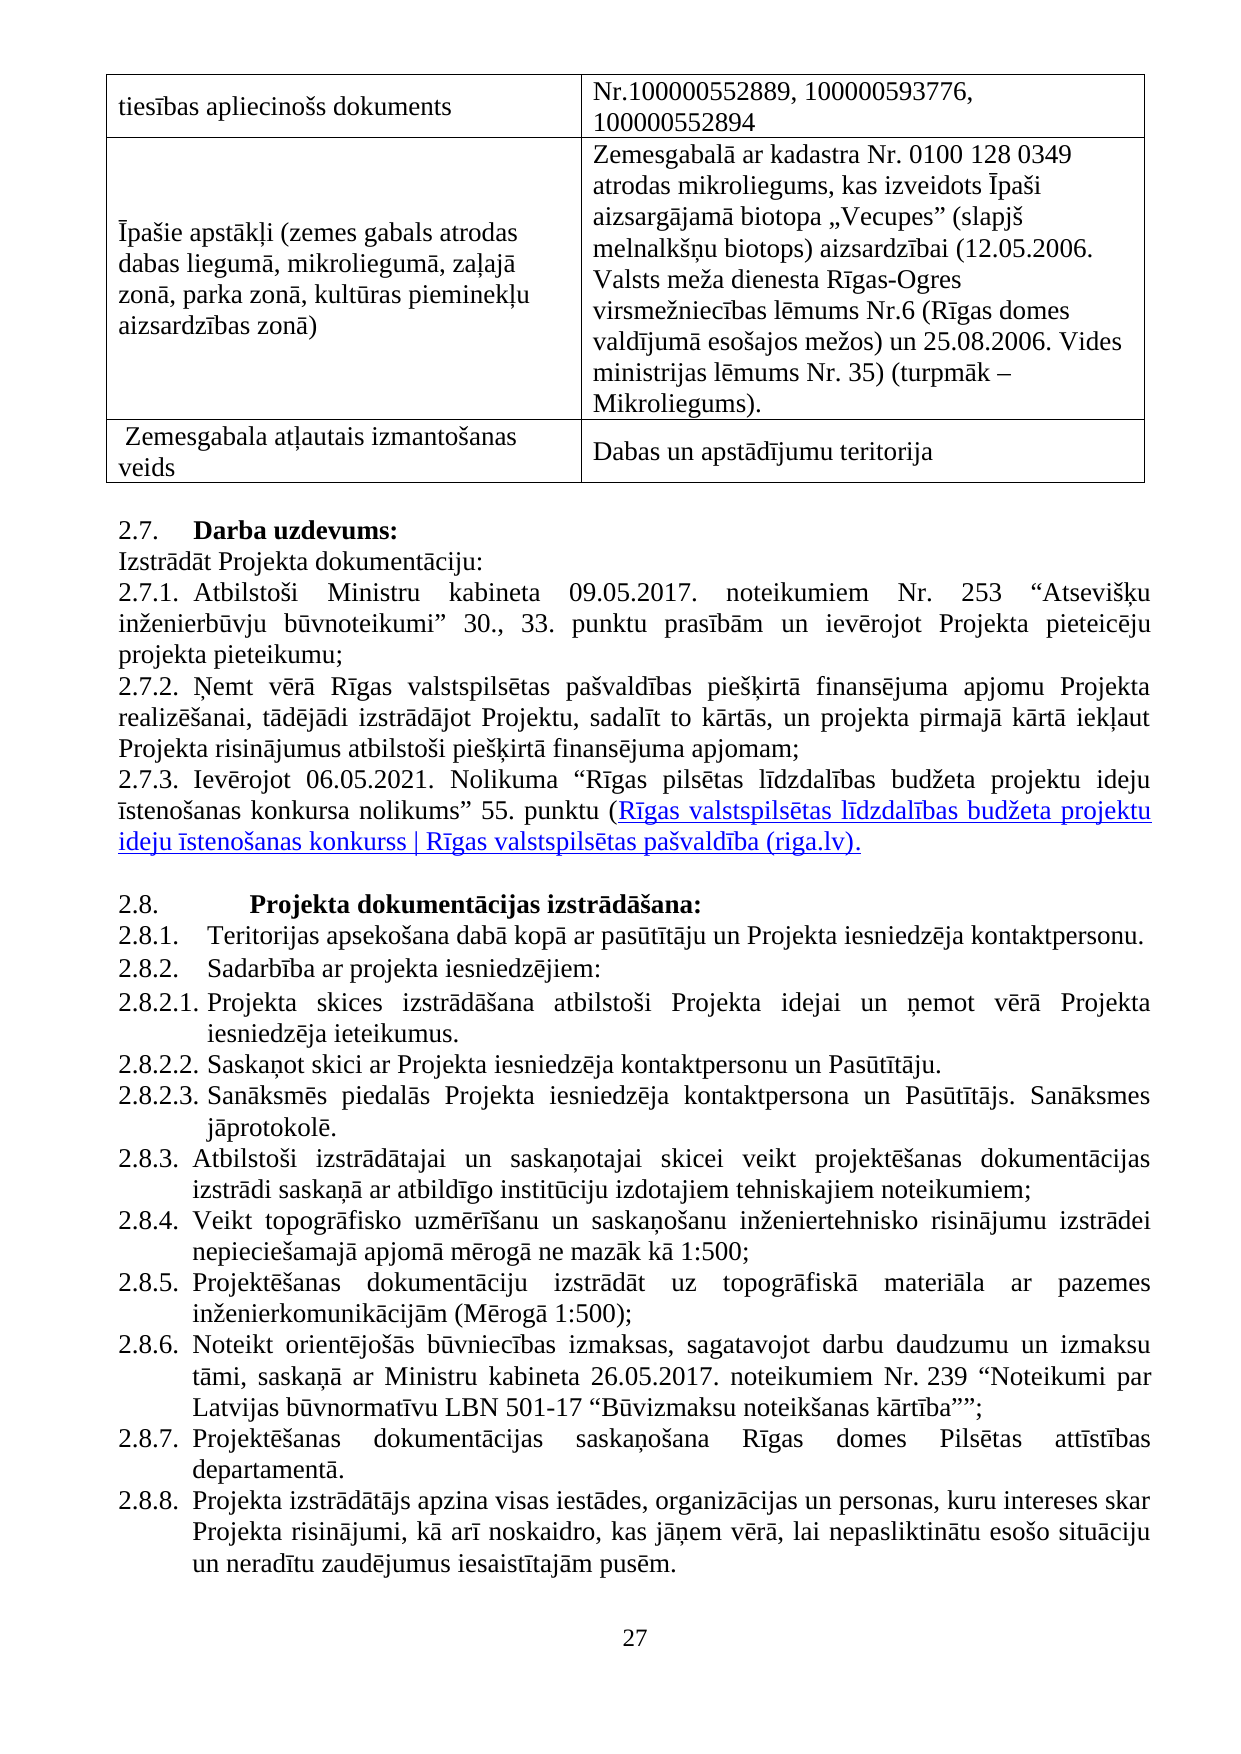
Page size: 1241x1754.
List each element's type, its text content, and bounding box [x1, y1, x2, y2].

list Veikt topogrāfisko uzmērīšanu un saskaņošanu inženiertehnisko risinājumu izstrādei nepieciešamajā apjomā mērogā ne mazāk kā 1:500; [118, 1204, 1152, 1266]
list Projekta dokumentācijas izstrādāšana: [118, 888, 1152, 919]
list Saskaņot skici ar Projekta iesniedzēja kontaktpersonu un Pasūtītāju. [118, 1048, 1152, 1079]
list Projekta izstrādātājs apzina visas iestādes, organizācijas un personas, kuru intereses skar Projekta risinājumi, kā arī noskaidro, kas jāņem vērā, lai nepasliktinātu esošo situāciju un neradītu zaudējumus iesaistītajām pusēm. [118, 1484, 1152, 1578]
list Teritorijas apsekošana dabā kopā ar pasūtītāju un Projekta iesniedzēja kontaktpersonu. [118, 919, 1152, 950]
list Darba uzdevums: [118, 514, 1152, 545]
table_cell Zemesgabala atļautais izmantošanas veids [107, 420, 581, 482]
table_cell Dabas un apstādījumu teritorija [582, 420, 1144, 482]
list Sanāksmēs piedalās Projekta iesniedzēja kontaktpersona un Pasūtītājs. Sanāksmes jāprotokolē. [118, 1079, 1152, 1142]
table_cell Zemesgabalā ar kadastra Nr. 0100 128 0349 atrodas mikroliegums, kas izveidots Īpaši aizsargājamā biotopa „Vecupes” (slapjš melnalkšņu biotops) aizsardzībai (12.05.2006. Valsts meža dienesta Rīgas-Ogres virsmežniecības lēmums Nr.6 (Rīgas domes valdījumā esošajos mežos) un 25.08.2006. Vides ministrijas lēmums Nr. 35) (turpmāk – Mikroliegums). [582, 138, 1144, 418]
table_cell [582, 75, 1144, 137]
list Noteikt orientējošās būvniecības izmaksas, sagatavojot darbu daudzumu un izmaksu tāmi, saskaņā ar Ministru kabineta 26.05.2017. noteikumiem Nr. 239 “Noteikumi par Latvijas būvnormatīvu LBN 501-17 “Būvizmaksu noteikšanas kārtība””; [118, 1329, 1152, 1422]
list Sadarbība ar projekta iesniedzējiem: [118, 952, 1152, 984]
list Projektēšanas dokumentācijas saskaņošana Rīgas domes Pilsētas attīstības departamentā. [118, 1422, 1152, 1484]
list Ņemt vērā Rīgas valstspilsētas pašvaldības piešķirtā finansējuma apjomu Projekta realizēšanai, tādējādi izstrādājot Projektu, sadalīt to kārtās, un projekta pirmajā kārtā iekļaut Projekta risinājumus atbilstoši piešķirtā finansējuma apjomam; [118, 670, 1152, 763]
list Projekta skices izstrādāšana atbilstoši Projekta idejai un ņemot vērā Projekta iesniedzēja ieteikumus. [118, 986, 1152, 1048]
list Projektēšanas dokumentāciju izstrādāt uz topogrāfiskā materiāla ar pazemes inženierkomunikācijām (Mērogā 1:500); [118, 1266, 1152, 1329]
list Atbilstoši Ministru kabineta 09.05.2017. noteikumiem Nr. 253 “Atsevišķu inženierbūvju būvnoteikumi” 30., 33. punktu prasībām un ievērojot Projekta pieteicēju projekta pieteikumu; [118, 576, 1152, 670]
list Ievērojot 06.05.2021. Nolikuma “Rīgas pilsētas līdzdalības budžeta projektu ideju īstenošanas konkursa nolikums” 55. punktu (Rīgas valstspilsētas līdzdalības budžeta projektu ideju īstenošanas konkurss | Rīgas valstspilsētas pašvaldība (riga.lv). [118, 763, 1152, 857]
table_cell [107, 75, 581, 137]
list Atbilstoši izstrādātajai un saskaņotajai skicei veikt projektēšanas dokumentācijas izstrādi saskaņā ar atbildīgo institūciju izdotajiem tehniskajiem noteikumiem; [118, 1142, 1152, 1204]
table_cell Īpašie apstākļi (zemes gabals atrodas dabas liegumā, mikroliegumā, zaļajā zonā, parka zonā, kultūras pieminekļu aizsardzības zonā) [107, 138, 581, 418]
text Izstrādāt Projekta dokumentāciju: [118, 545, 1152, 576]
